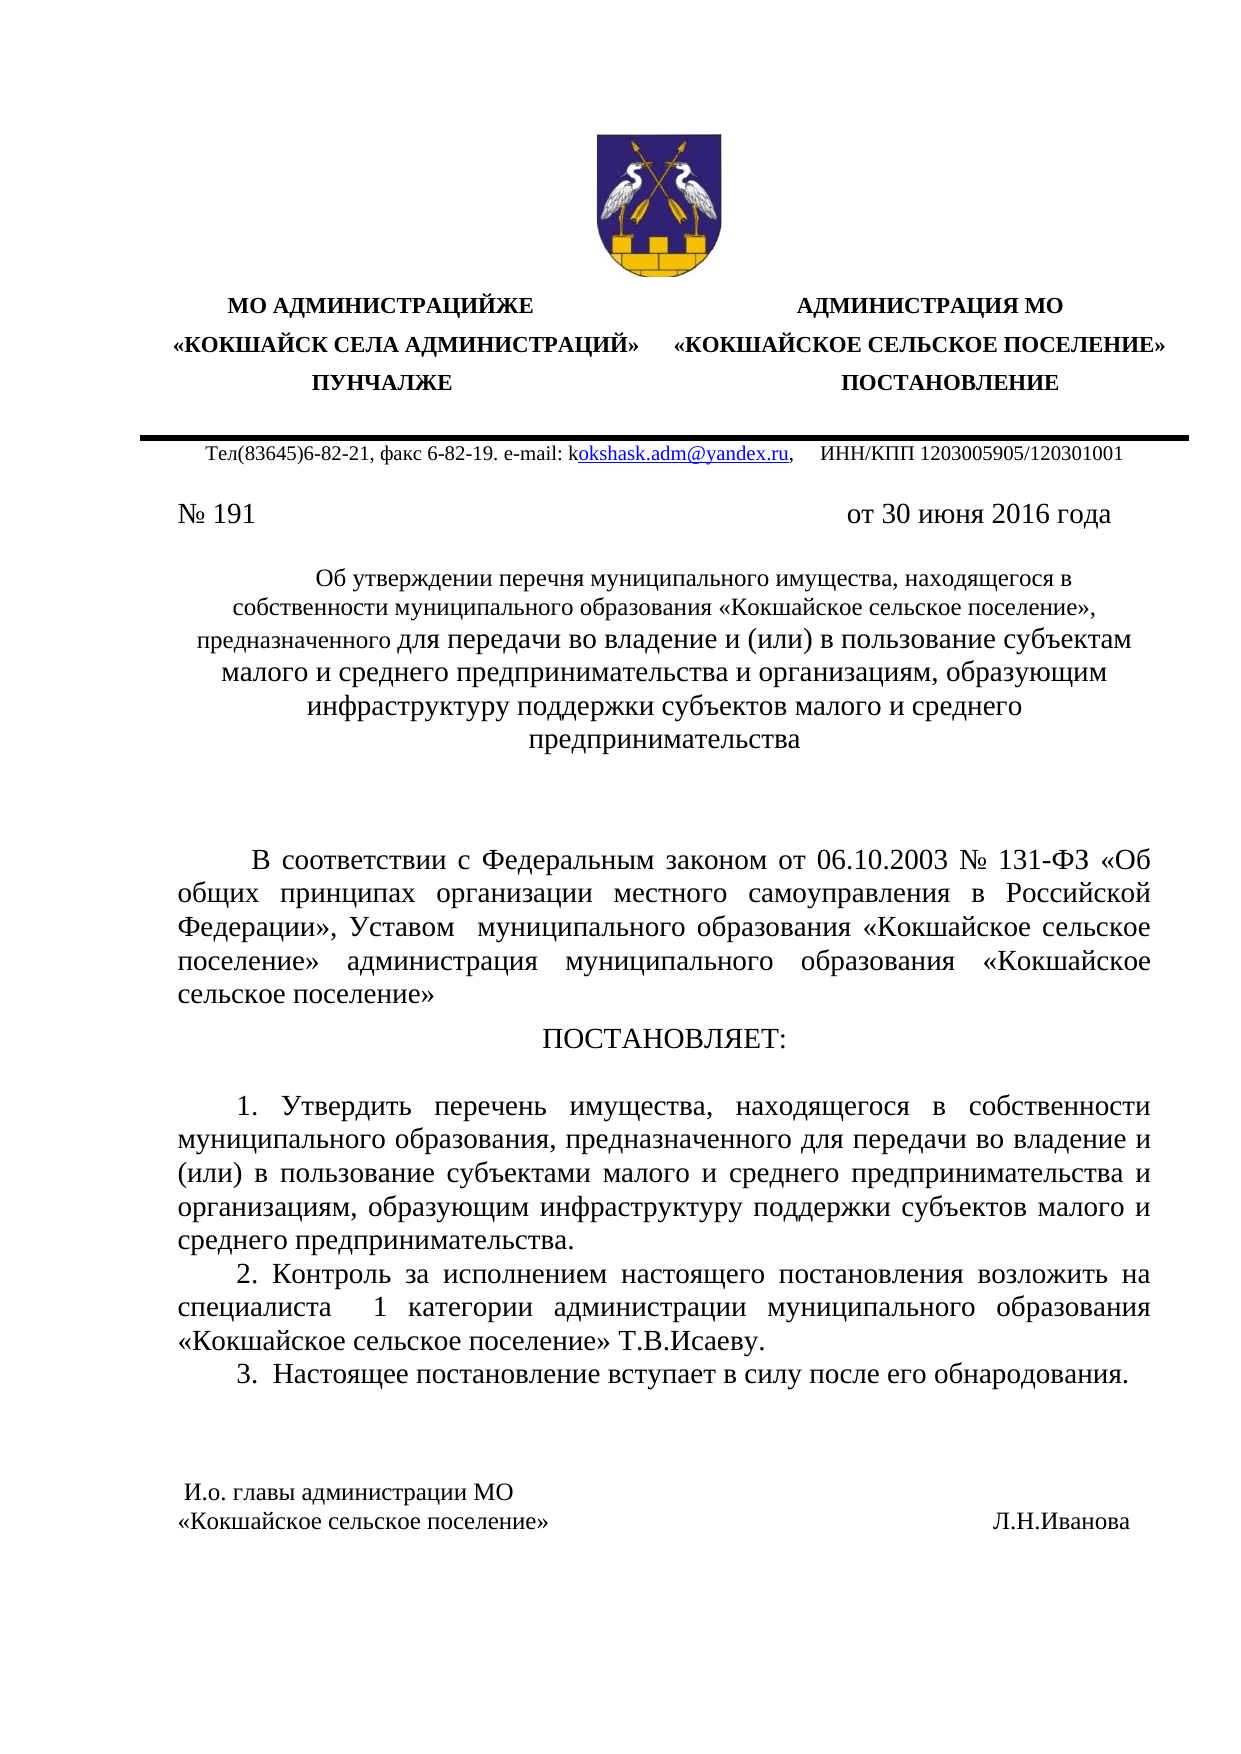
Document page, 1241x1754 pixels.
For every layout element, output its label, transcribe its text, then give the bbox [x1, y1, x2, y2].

text Об утверждении перечня муниципального имущества, находящегося в собственности муниципального образования «Кокшайское сельское поселение», предназначенного для передачи во владение и (или) в пользование субъектам малого и среднего предпринимательства и организациям, образующим инфраструктуру поддержки субъектов малого и среднего предпринимательства [177, 563, 1152, 755]
text «КОКШАЙСК СЕЛА АДМИНИСТРАЦИЙ» «КОКШАЙСКОЕ СЕЛЬСКОЕ ПОСЕЛЕНИЕ» [121, 331, 1240, 357]
text И.о. главы администрации МО [177, 1477, 1152, 1506]
picture [596, 134, 722, 275]
text 1. Утвердить перечень имущества, находящегося в собственности муниципального образования, предназначенного для передачи во владение и (или) в пользование субъектами малого и среднего предпринимательства и организациям, образующим инфраструктуру поддержки субъектов малого и среднего предпринимательства. [177, 1088, 1152, 1256]
text «Кокшайское сельское поселение» Л.Н.Иванова [177, 1506, 1152, 1534]
text ПОСТАНОВЛЯЕТ: [177, 1021, 1152, 1054]
text 2. Контроль за исполнением настоящего постановления возложить на специалиста 1 категории администрации муниципального образования «Кокшайское сельское поселение» Т.В.Исаеву. [177, 1256, 1152, 1356]
title № 191 от 30 июня 2016 года [177, 496, 1152, 530]
table_header Тел(83645)6-82-21, факс 6-82-19. e-mail: kokshask.adm@yandex.ru, ИНН/КПП 1203005905/120301001 [140, 441, 1189, 496]
text В соответствии с Федеральным законом от 06.10.2003 № 131-ФЗ «Об общих принципах организации местного самоуправления в Российской Федерации», Уставом муниципального образования «Кокшайское сельское поселение» администрация муниципального образования «Кокшайское сельское поселение» [177, 842, 1152, 1010]
text МО АДМИНИСТРАЦИЙЖЕ АДМИНИСТРАЦИЯ МО [121, 292, 1240, 318]
text ПУНЧАЛЖЕ ПОСТАНОВЛЕНИЕ [251, 369, 1152, 396]
text 3. Настоящее постановление вступает в силу после его обнародования. [177, 1356, 1152, 1390]
